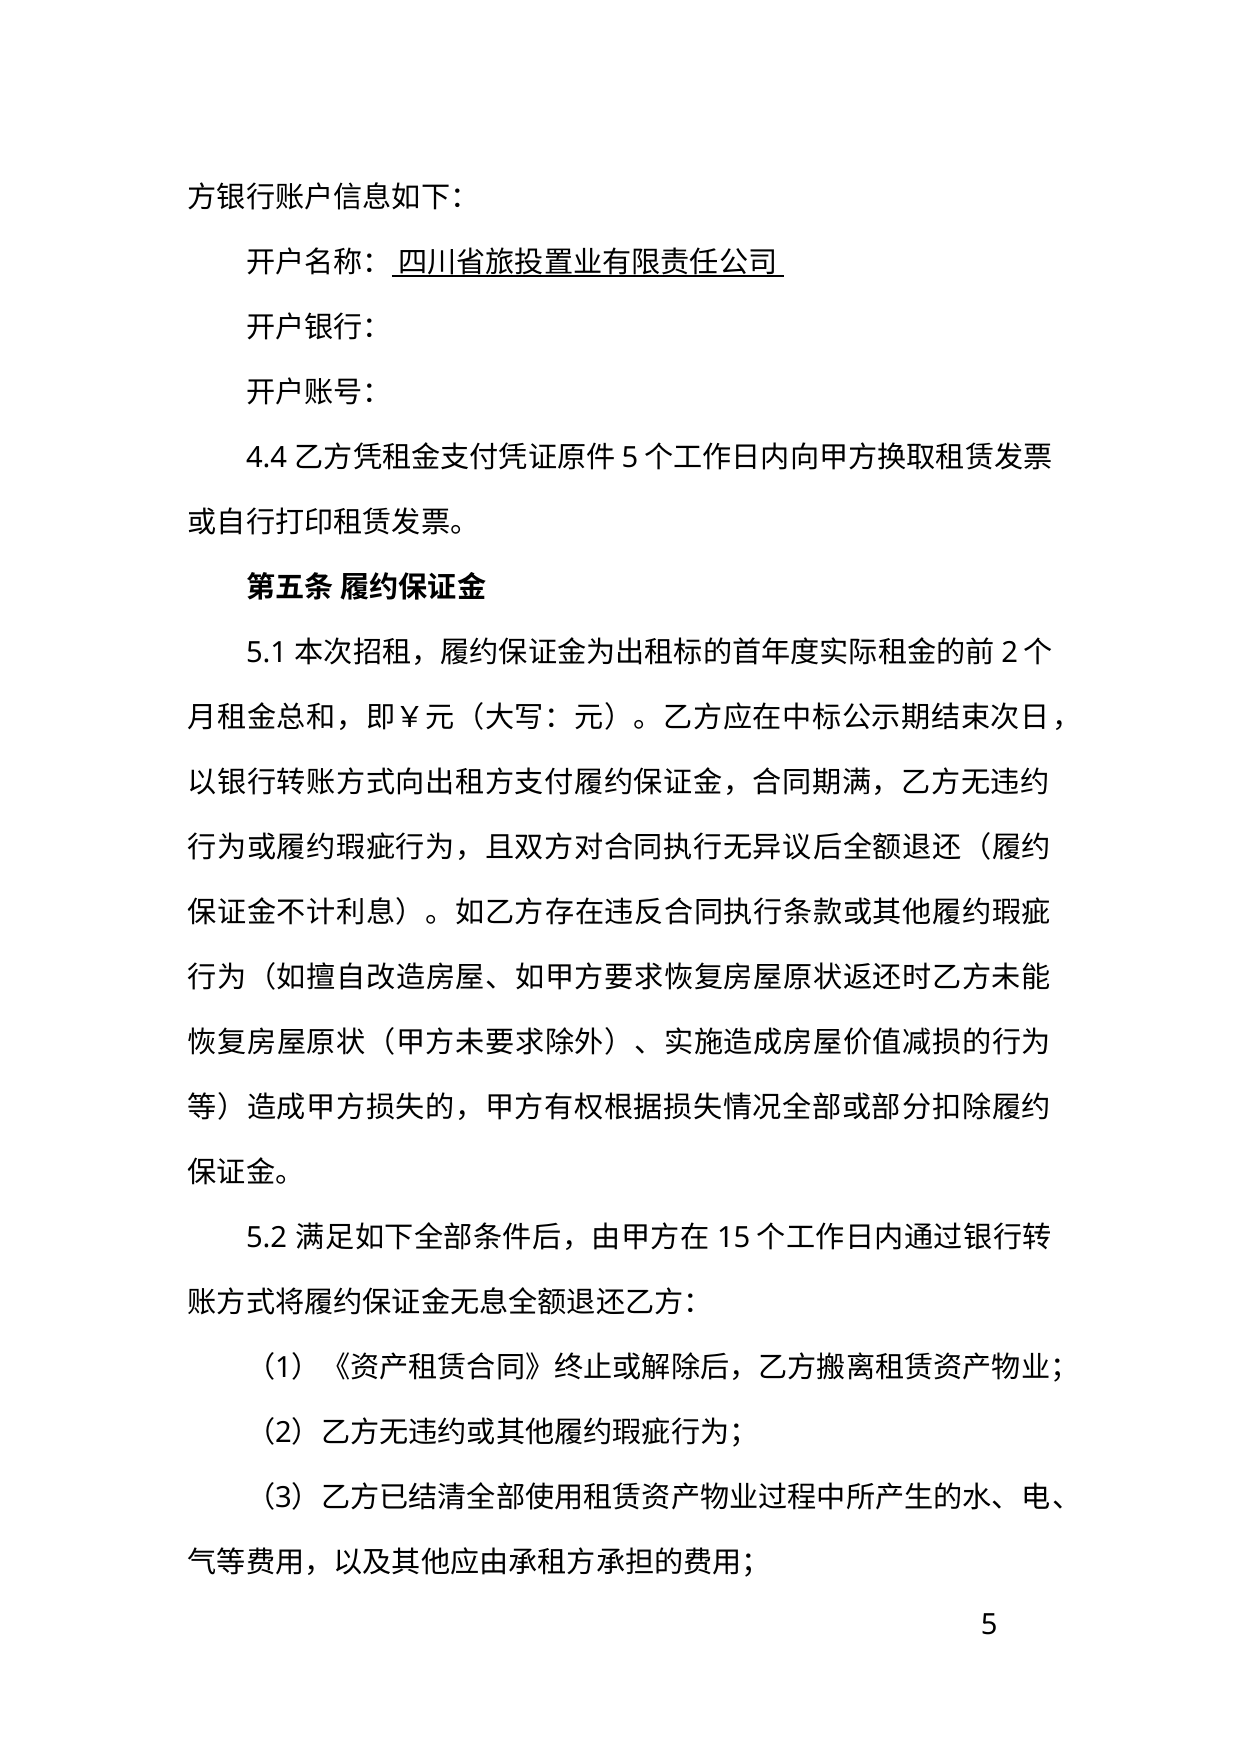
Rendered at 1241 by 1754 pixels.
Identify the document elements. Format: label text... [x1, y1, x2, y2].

text 开户名称： 四川省旅投置业有限责任公司 [187, 227, 1053, 292]
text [187, 162, 1053, 227]
text 5.2 满足如下全部条件后，由甲方在15个工作日内通过银行转账方式将履约保证金无息全额退还乙方： [187, 1202, 1053, 1332]
text 5.1 本次招租，履约保证金为出租标的首年度实际租金的前2个月租金总和，即￥元（大写：元）。乙方应在中标公示期结束次日，以银行转账方式向出租方支付履约保证金，合同期满，乙方无违约行为或履约瑕疵行为，且双方对合同执行无异议后全额退还（履约保证金不计利息）。如乙方存在违反合同执行条款或其他履约瑕疵行为（如擅自改造房屋、如甲方要求恢复房屋原状返还时乙方未能恢复房屋原状（甲方未要求除外）、实施造成房屋价值减损的行为等）造成甲方损失的，甲方有权根据损失情况全部或部分扣除履约保证金。 [187, 617, 1053, 1202]
text 4.4 乙方凭租金支付凭证原件5个工作日内向甲方换取租赁发票或自行打印租赁发票。 [187, 422, 1053, 552]
text （2）乙方无违约或其他履约瑕疵行为； [187, 1397, 1053, 1462]
text （3）乙方已结清全部使用租赁资产物业过程中所产生的水、电、气等费用，以及其他应由承租方承担的费用； [187, 1462, 1053, 1592]
text 第五条 履约保证金 [187, 552, 1053, 617]
text 开户账号： [187, 357, 1053, 422]
text 开户银行： [187, 292, 1053, 357]
text （1）《资产租赁合同》终止或解除后，乙方搬离租赁资产物业； [187, 1332, 1053, 1397]
